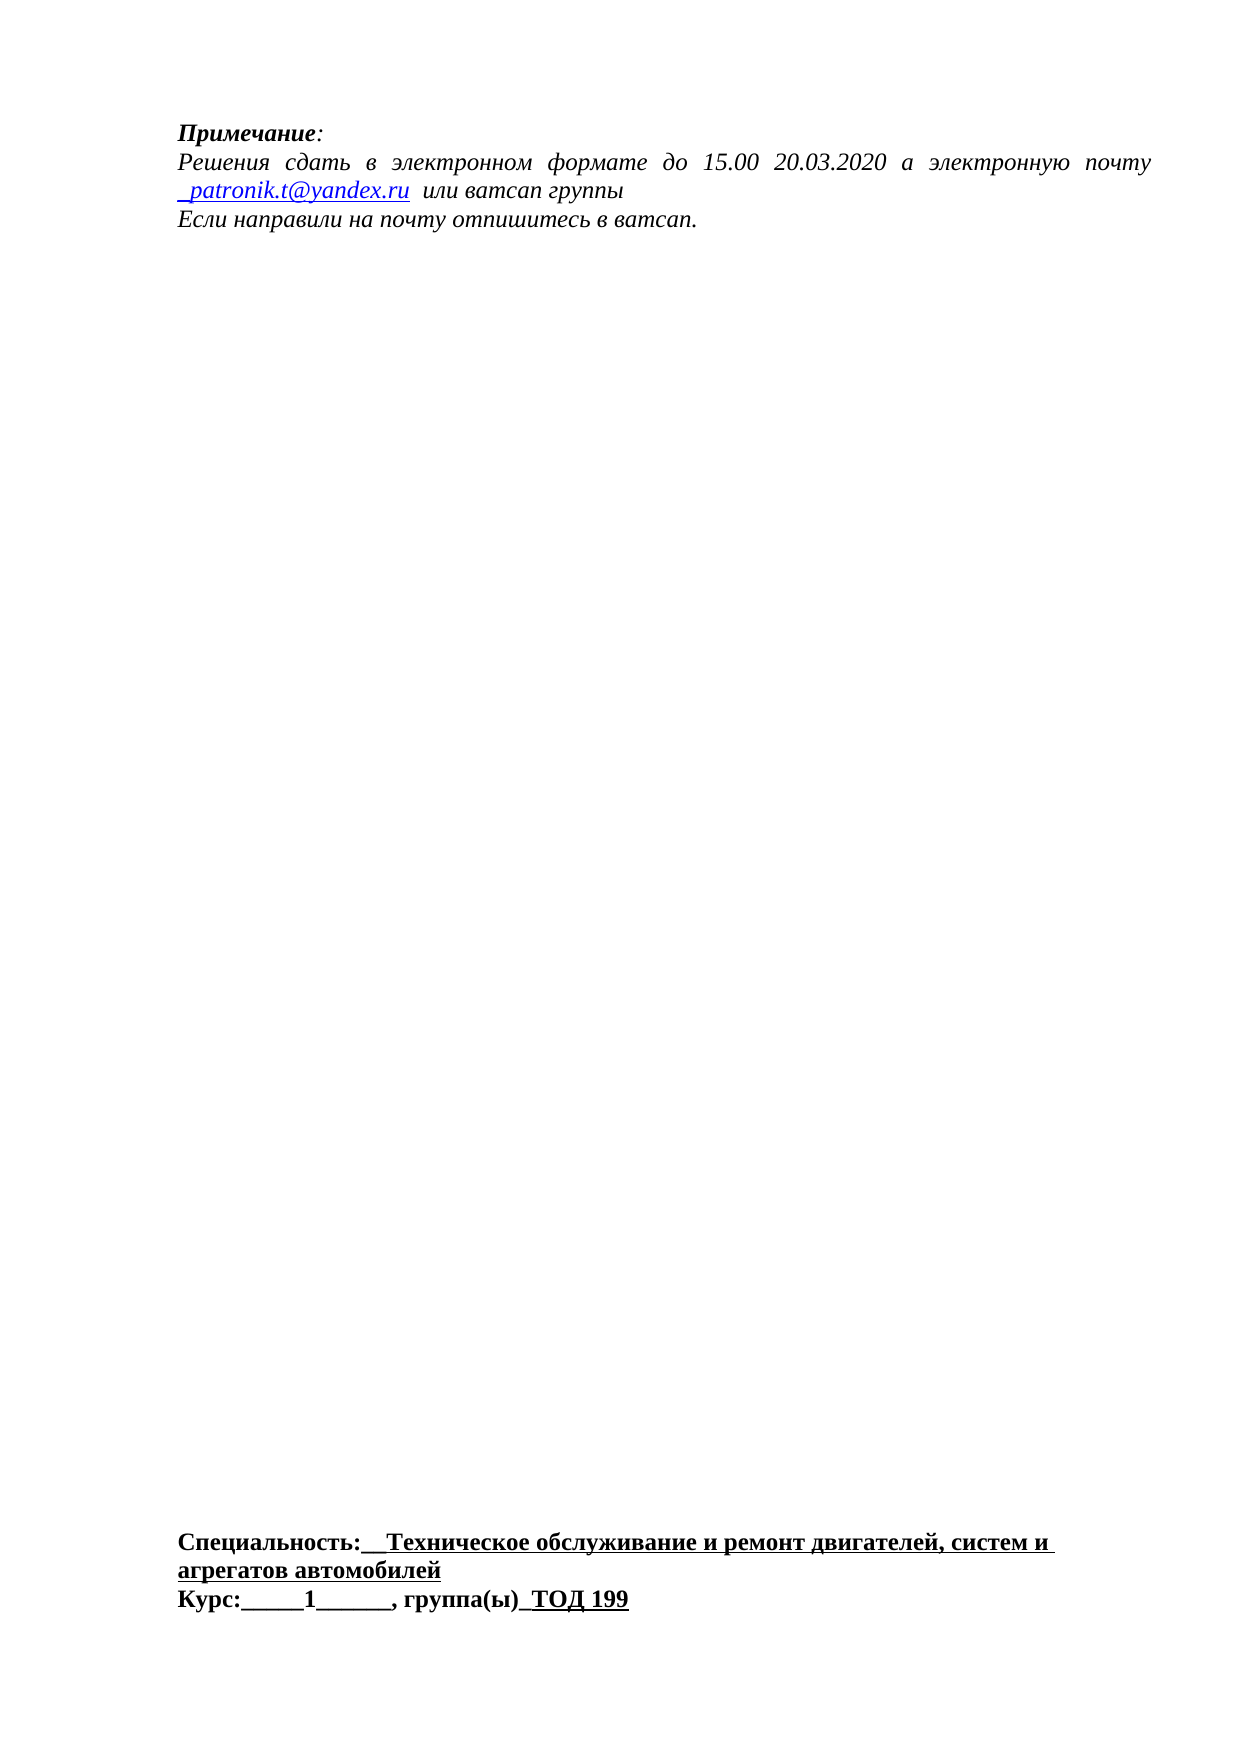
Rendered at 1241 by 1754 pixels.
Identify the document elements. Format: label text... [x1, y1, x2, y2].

text Специальность:__Техническое обслуживание и ремонт двигателей, систем и агрегатов автомобилей [177, 1527, 1152, 1584]
text Курс:_____1______, группа(ы)_ТОД 199 [177, 1584, 1152, 1613]
text Решения сдать в электронном формате до 15.00 20.03.2020 а электронную почту _patronik.t@yandex.ru или ватсап группы [177, 147, 1152, 204]
text Примечание: [177, 118, 1152, 147]
text Если направили на почту отпишитесь в ватсап. [177, 204, 1152, 233]
